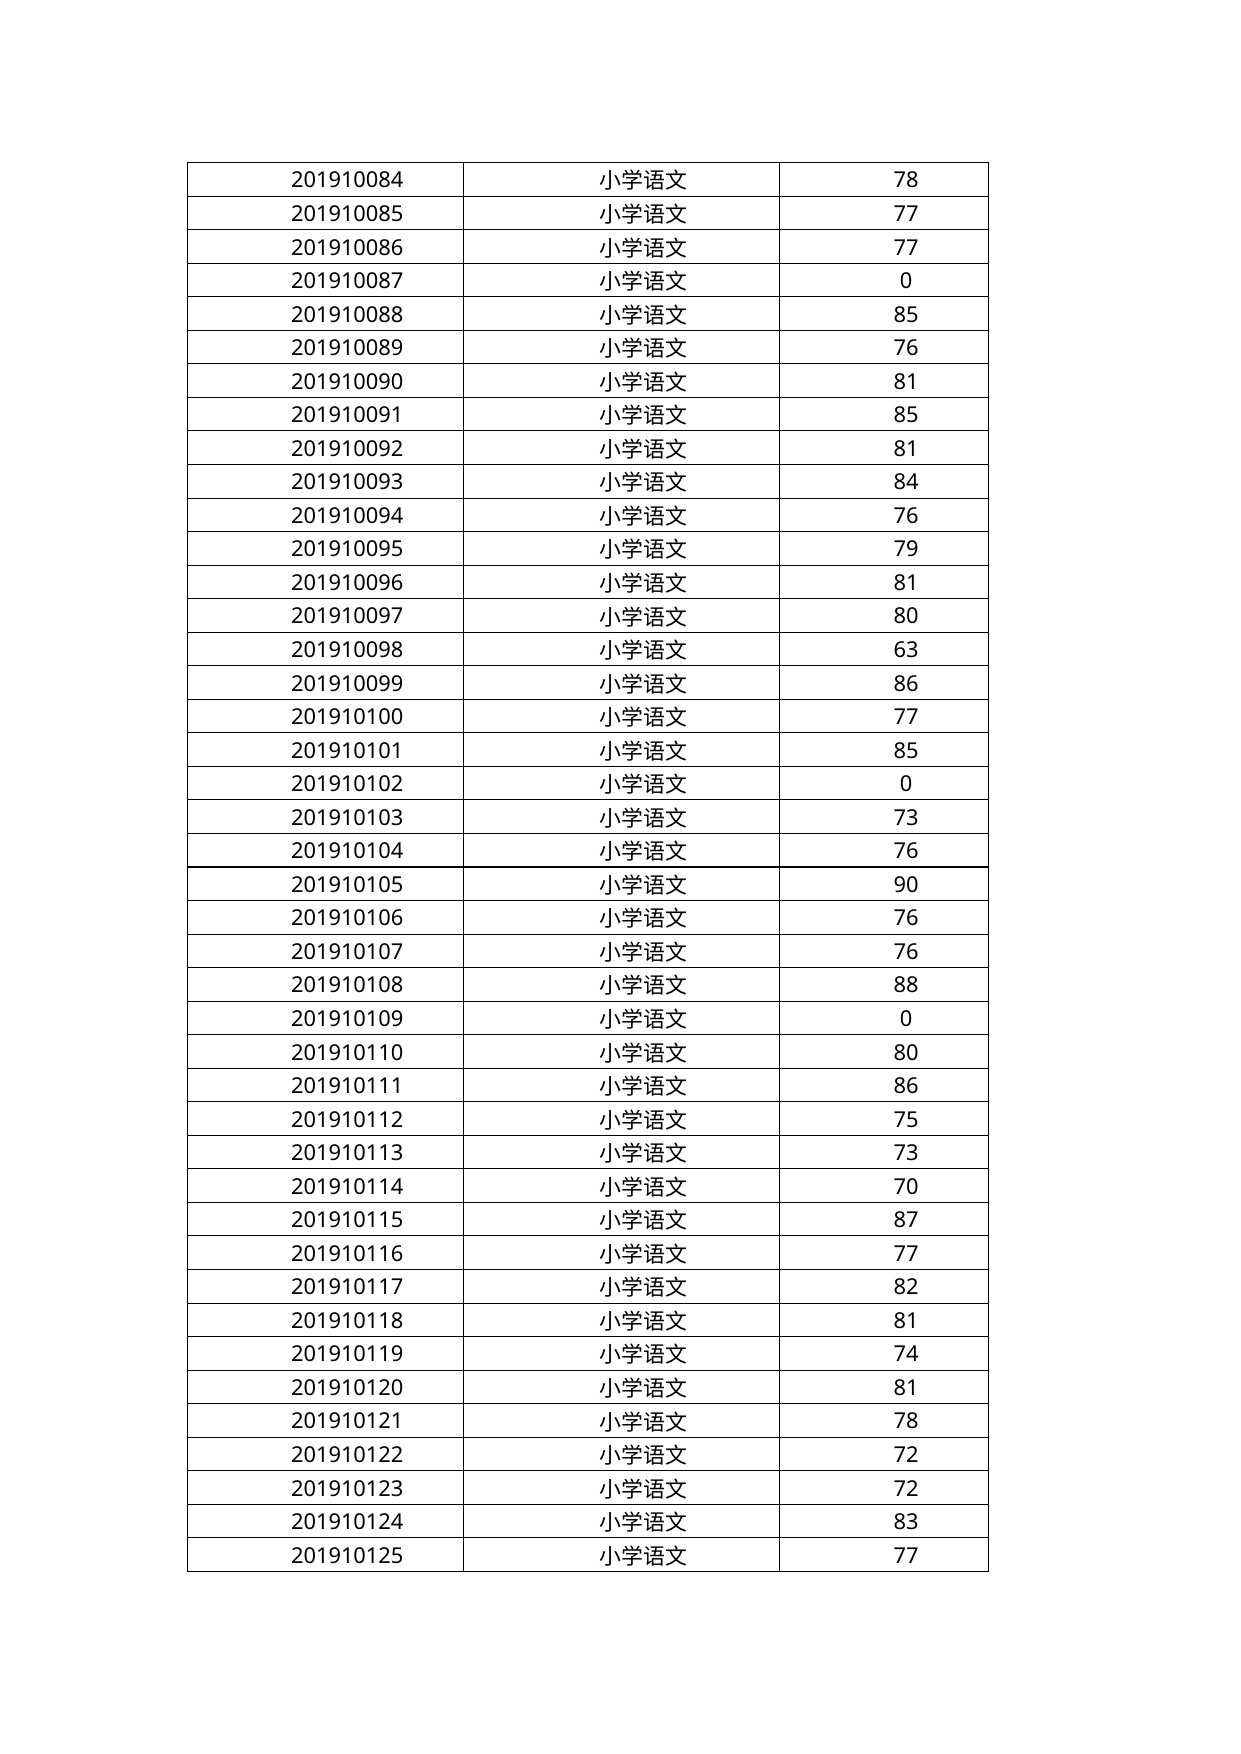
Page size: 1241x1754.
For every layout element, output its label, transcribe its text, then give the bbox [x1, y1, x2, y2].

table_cell 78 [780, 163, 988, 196]
table_cell 76 [780, 834, 988, 866]
table_cell 201910089 [188, 331, 463, 363]
table_cell 小学语文 [464, 1136, 779, 1168]
table_cell 201910098 [188, 633, 463, 665]
table_cell 小学语文 [464, 197, 779, 229]
table_cell 201910116 [188, 1236, 463, 1269]
table_cell 201910108 [188, 968, 463, 1001]
table_cell 小学语文 [464, 599, 779, 632]
table_cell 201910105 [188, 868, 463, 900]
table_cell 84 [780, 465, 988, 497]
table_cell 201910090 [188, 364, 463, 397]
table_cell 201910087 [188, 264, 463, 296]
table_cell 小学语文 [464, 901, 779, 933]
table_cell 201910121 [188, 1404, 463, 1437]
table_cell 小学语文 [464, 398, 779, 430]
table_cell 小学语文 [464, 297, 779, 330]
table_cell 小学语文 [464, 1505, 779, 1537]
table_cell 201910103 [188, 800, 463, 833]
table_cell 201910124 [188, 1505, 463, 1537]
table_cell 小学语文 [464, 868, 779, 900]
table_cell 小学语文 [464, 264, 779, 296]
table_cell 79 [780, 532, 988, 564]
table_cell 72 [780, 1471, 988, 1504]
table_cell 201910114 [188, 1169, 463, 1202]
table_cell 小学语文 [464, 1337, 779, 1369]
table_cell 小学语文 [464, 1304, 779, 1336]
table_cell 76 [780, 499, 988, 531]
table_cell 76 [780, 935, 988, 967]
table_cell 82 [780, 1270, 988, 1302]
table_cell 201910113 [188, 1136, 463, 1168]
table_cell 小学语文 [464, 532, 779, 564]
table_cell 小学语文 [464, 1371, 779, 1403]
table_cell 201910094 [188, 499, 463, 531]
table_cell 73 [780, 800, 988, 833]
table_cell 76 [780, 901, 988, 933]
table_cell 201910097 [188, 599, 463, 632]
table_cell 0 [780, 264, 988, 296]
table_cell 小学语文 [464, 1002, 779, 1034]
table_cell 201910100 [188, 700, 463, 732]
table_cell 小学语文 [464, 230, 779, 263]
table_cell 88 [780, 968, 988, 1001]
table_cell 0 [780, 1002, 988, 1034]
table_cell 201910117 [188, 1270, 463, 1302]
table_cell 201910104 [188, 834, 463, 866]
table_cell 小学语文 [464, 1203, 779, 1235]
table_cell 201910107 [188, 935, 463, 967]
table_cell 74 [780, 1337, 988, 1369]
table_cell 小学语文 [464, 1035, 779, 1068]
table_cell 81 [780, 1304, 988, 1336]
table_cell 201910101 [188, 733, 463, 766]
table_cell 201910085 [188, 197, 463, 229]
table_cell 72 [780, 1438, 988, 1470]
table_cell 81 [780, 1371, 988, 1403]
table_cell 小学语文 [464, 666, 779, 699]
table_cell 201910125 [188, 1538, 463, 1571]
table_cell 小学语文 [464, 968, 779, 1001]
table_cell 201910112 [188, 1102, 463, 1135]
table_cell 小学语文 [464, 1169, 779, 1202]
table_cell 小学语文 [464, 834, 779, 866]
table_cell 小学语文 [464, 1438, 779, 1470]
table_cell 201910095 [188, 532, 463, 564]
table_cell 小学语文 [464, 465, 779, 497]
table_cell 小学语文 [464, 1102, 779, 1135]
table_cell 201910092 [188, 431, 463, 464]
table_cell 小学语文 [464, 431, 779, 464]
table_cell 77 [780, 700, 988, 732]
table_cell 77 [780, 1538, 988, 1571]
table_cell 83 [780, 1505, 988, 1537]
table_cell 81 [780, 431, 988, 464]
table_cell 201910110 [188, 1035, 463, 1068]
table_cell 77 [780, 230, 988, 263]
table_cell 201910084 [188, 163, 463, 196]
table_cell 小学语文 [464, 700, 779, 732]
table_cell 201910091 [188, 398, 463, 430]
table_cell 小学语文 [464, 1236, 779, 1269]
table_cell 75 [780, 1102, 988, 1135]
table_cell 86 [780, 1069, 988, 1101]
table_cell 85 [780, 733, 988, 766]
table_cell 81 [780, 364, 988, 397]
table_cell 90 [780, 868, 988, 900]
table_cell 80 [780, 1035, 988, 1068]
table_cell 201910102 [188, 767, 463, 799]
table_cell 小学语文 [464, 935, 779, 967]
table_cell 77 [780, 1236, 988, 1269]
table_cell 小学语文 [464, 1069, 779, 1101]
table_cell 70 [780, 1169, 988, 1202]
table_cell 小学语文 [464, 566, 779, 598]
table_cell 小学语文 [464, 1404, 779, 1437]
table_cell 201910120 [188, 1371, 463, 1403]
table_cell 81 [780, 566, 988, 598]
table_cell 201910122 [188, 1438, 463, 1470]
table_cell 85 [780, 297, 988, 330]
table_cell 201910096 [188, 566, 463, 598]
table_cell 201910111 [188, 1069, 463, 1101]
table_cell 小学语文 [464, 733, 779, 766]
table_cell 小学语文 [464, 331, 779, 363]
table_cell 86 [780, 666, 988, 699]
table_cell 小学语文 [464, 499, 779, 531]
table_cell 小学语文 [464, 1538, 779, 1571]
table_cell 201910088 [188, 297, 463, 330]
table_cell 201910123 [188, 1471, 463, 1504]
table_cell 78 [780, 1404, 988, 1437]
table_cell 73 [780, 1136, 988, 1168]
table_cell 76 [780, 331, 988, 363]
table_cell 201910093 [188, 465, 463, 497]
table_cell 201910109 [188, 1002, 463, 1034]
table_cell 小学语文 [464, 767, 779, 799]
table_cell 201910118 [188, 1304, 463, 1336]
table_cell 80 [780, 599, 988, 632]
table_cell 小学语文 [464, 1471, 779, 1504]
table_cell 小学语文 [464, 1270, 779, 1302]
table_cell 小学语文 [464, 163, 779, 196]
table_cell 201910086 [188, 230, 463, 263]
table_cell 85 [780, 398, 988, 430]
table_cell 201910115 [188, 1203, 463, 1235]
table_cell 201910106 [188, 901, 463, 933]
table_cell 77 [780, 197, 988, 229]
table_cell 小学语文 [464, 633, 779, 665]
table_cell 小学语文 [464, 800, 779, 833]
table_cell 小学语文 [464, 364, 779, 397]
table_cell 0 [780, 767, 988, 799]
table_cell 63 [780, 633, 988, 665]
table_cell 201910119 [188, 1337, 463, 1369]
table_cell 87 [780, 1203, 988, 1235]
table_cell 201910099 [188, 666, 463, 699]
